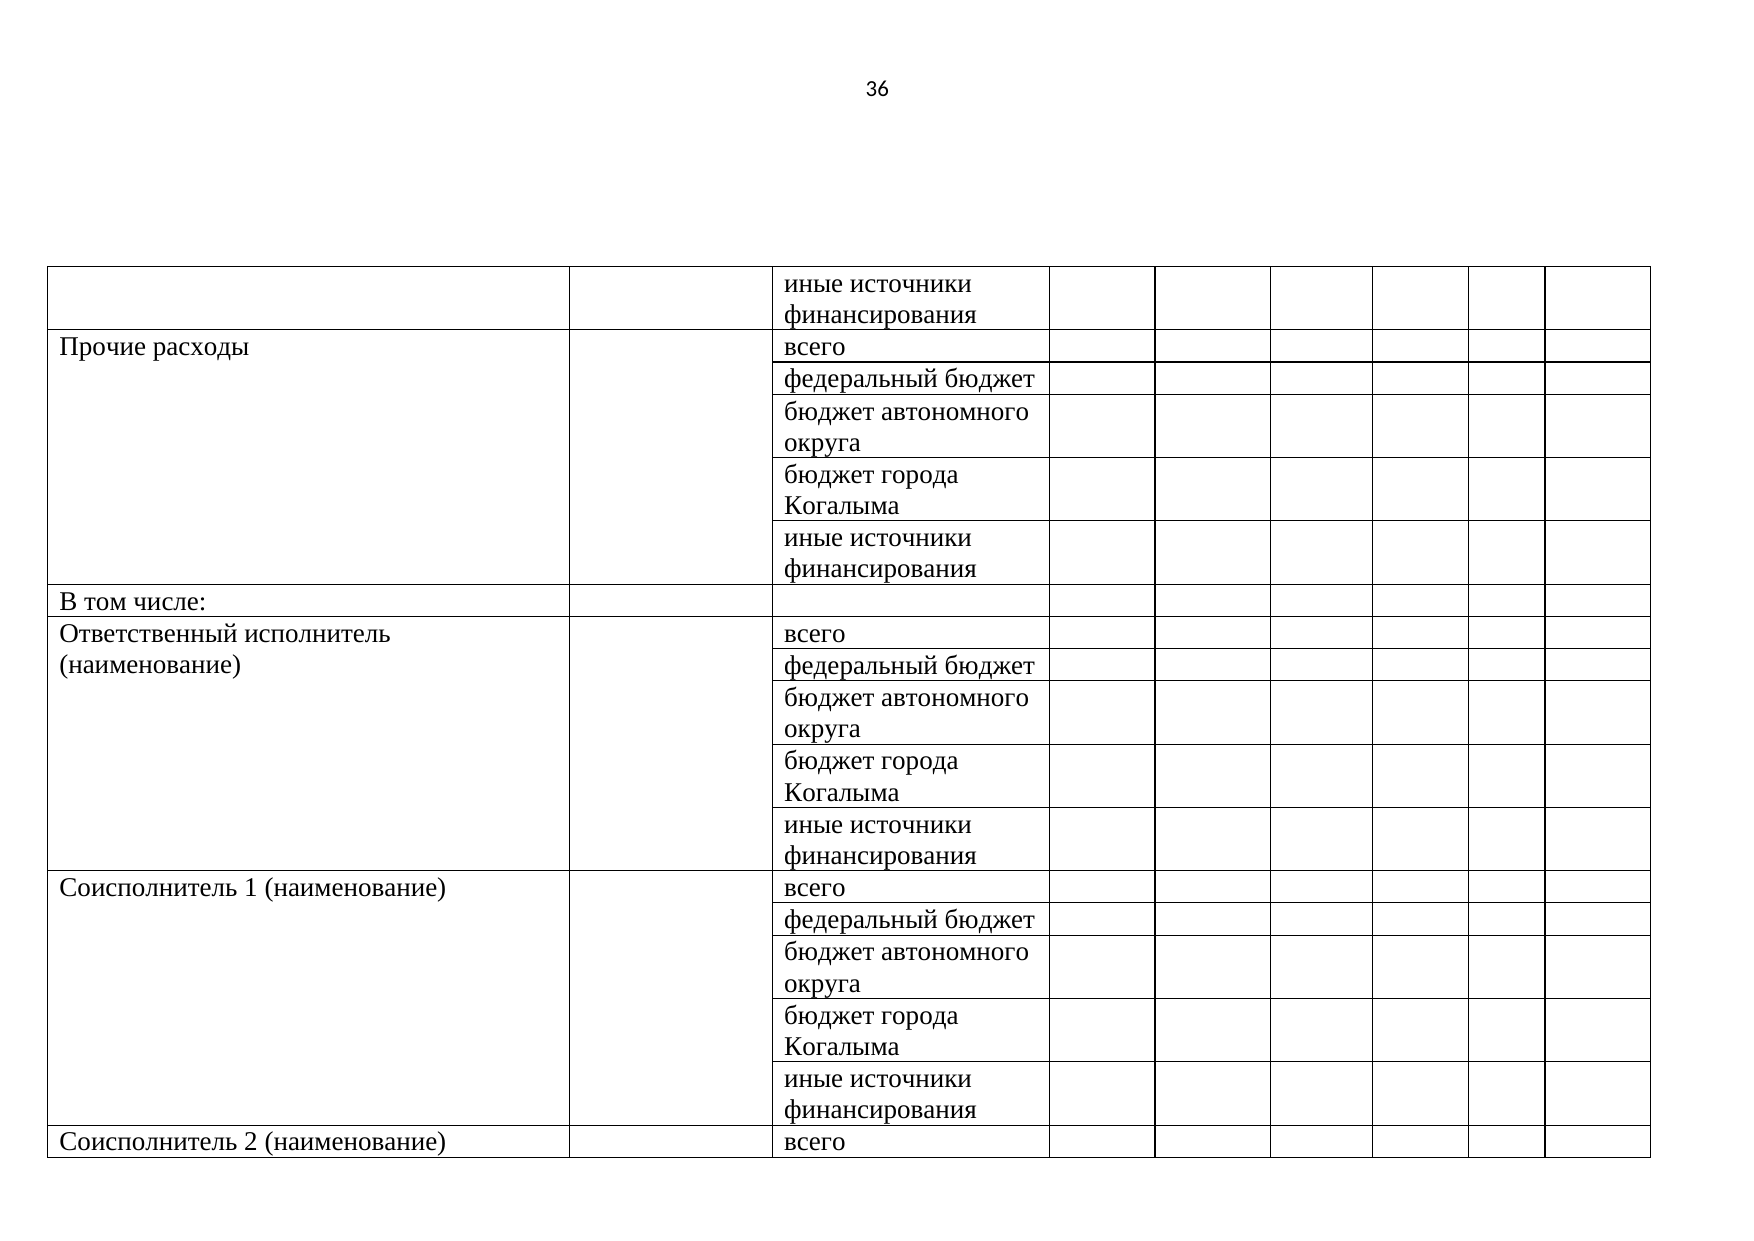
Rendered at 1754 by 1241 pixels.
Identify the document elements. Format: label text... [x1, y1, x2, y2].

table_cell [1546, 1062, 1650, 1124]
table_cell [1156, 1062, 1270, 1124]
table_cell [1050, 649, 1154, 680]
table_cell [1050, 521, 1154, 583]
table_cell [1546, 363, 1650, 393]
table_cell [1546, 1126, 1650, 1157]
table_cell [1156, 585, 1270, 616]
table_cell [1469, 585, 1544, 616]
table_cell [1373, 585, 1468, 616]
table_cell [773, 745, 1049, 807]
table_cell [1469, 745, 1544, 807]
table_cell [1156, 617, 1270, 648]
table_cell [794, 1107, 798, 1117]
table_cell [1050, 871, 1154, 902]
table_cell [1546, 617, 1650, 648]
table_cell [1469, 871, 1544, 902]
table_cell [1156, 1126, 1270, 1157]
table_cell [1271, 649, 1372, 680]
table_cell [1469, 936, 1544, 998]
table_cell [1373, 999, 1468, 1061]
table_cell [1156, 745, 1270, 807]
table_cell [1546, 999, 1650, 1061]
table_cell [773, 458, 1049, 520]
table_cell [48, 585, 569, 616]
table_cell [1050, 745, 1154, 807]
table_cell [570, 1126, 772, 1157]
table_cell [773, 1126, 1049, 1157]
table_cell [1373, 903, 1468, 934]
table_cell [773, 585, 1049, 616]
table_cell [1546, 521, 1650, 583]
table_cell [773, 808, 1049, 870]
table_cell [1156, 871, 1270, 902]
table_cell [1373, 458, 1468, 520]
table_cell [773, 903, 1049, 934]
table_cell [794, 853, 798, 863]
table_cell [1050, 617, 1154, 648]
table_cell [1469, 363, 1544, 393]
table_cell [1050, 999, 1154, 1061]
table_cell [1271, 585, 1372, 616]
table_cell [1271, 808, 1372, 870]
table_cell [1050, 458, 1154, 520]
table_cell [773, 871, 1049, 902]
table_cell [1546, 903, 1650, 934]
table_cell [1271, 267, 1372, 329]
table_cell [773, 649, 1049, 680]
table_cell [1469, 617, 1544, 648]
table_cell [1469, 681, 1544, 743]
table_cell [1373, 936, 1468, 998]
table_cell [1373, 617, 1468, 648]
table_cell [1156, 267, 1270, 329]
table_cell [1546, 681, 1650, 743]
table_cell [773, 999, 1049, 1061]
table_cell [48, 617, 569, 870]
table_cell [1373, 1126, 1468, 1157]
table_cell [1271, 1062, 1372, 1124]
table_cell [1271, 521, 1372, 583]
table_cell [1050, 267, 1154, 329]
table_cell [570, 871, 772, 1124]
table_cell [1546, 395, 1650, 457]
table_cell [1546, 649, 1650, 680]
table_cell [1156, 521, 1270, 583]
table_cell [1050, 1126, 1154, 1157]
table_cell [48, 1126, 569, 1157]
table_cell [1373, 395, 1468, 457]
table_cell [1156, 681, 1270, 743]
table_cell Прочие расходы [48, 330, 569, 583]
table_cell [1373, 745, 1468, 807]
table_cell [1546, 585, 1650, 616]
table_cell [1373, 267, 1468, 329]
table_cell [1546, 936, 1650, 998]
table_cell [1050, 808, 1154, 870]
table_cell [1546, 330, 1650, 361]
table_cell [1050, 363, 1154, 393]
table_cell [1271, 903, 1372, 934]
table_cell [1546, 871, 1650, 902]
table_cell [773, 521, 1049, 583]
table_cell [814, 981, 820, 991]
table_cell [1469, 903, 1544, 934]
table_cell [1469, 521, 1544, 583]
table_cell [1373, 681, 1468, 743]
table_cell федеральный бюджет [773, 363, 1049, 393]
table_cell иные источники финансирования [773, 267, 1049, 329]
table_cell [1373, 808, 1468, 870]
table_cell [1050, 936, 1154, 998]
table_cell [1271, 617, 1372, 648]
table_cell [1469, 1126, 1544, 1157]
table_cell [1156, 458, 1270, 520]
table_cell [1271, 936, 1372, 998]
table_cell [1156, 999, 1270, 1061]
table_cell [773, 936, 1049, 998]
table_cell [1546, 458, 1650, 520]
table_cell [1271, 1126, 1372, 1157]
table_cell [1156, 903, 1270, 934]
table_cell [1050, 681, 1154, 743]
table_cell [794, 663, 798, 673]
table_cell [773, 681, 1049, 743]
table_cell [1469, 330, 1544, 361]
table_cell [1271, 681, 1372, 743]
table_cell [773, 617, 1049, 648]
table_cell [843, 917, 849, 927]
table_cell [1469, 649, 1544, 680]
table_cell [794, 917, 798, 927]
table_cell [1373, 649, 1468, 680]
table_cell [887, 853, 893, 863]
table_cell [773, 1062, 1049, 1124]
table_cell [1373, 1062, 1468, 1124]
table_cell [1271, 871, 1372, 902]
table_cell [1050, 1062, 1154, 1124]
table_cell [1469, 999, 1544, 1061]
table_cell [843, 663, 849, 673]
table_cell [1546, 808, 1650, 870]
table_cell [1469, 267, 1544, 329]
table_cell [1271, 363, 1372, 393]
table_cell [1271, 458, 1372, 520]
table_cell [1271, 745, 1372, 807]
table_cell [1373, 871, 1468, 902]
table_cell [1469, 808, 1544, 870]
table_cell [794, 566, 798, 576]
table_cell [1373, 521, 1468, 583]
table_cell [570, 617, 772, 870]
table_cell [1271, 330, 1372, 361]
table_cell всего [773, 330, 1049, 361]
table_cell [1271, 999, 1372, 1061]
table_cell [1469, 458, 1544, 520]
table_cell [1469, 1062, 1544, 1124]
table_cell [1156, 363, 1270, 393]
table_cell бюджет автономного округа [773, 395, 1049, 457]
table_cell [1156, 395, 1270, 457]
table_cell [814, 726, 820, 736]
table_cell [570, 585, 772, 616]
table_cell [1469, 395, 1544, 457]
table_cell [1050, 330, 1154, 361]
table_cell [1373, 363, 1468, 393]
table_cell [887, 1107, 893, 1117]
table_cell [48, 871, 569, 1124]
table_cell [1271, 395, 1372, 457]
table_cell [1546, 267, 1650, 329]
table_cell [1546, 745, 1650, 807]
table_cell [1050, 395, 1154, 457]
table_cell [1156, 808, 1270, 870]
table_cell [1373, 330, 1468, 361]
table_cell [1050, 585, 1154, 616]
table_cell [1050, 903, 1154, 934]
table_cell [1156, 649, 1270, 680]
table_cell [1156, 330, 1270, 361]
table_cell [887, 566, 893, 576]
table_cell [570, 330, 772, 583]
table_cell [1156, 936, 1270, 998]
